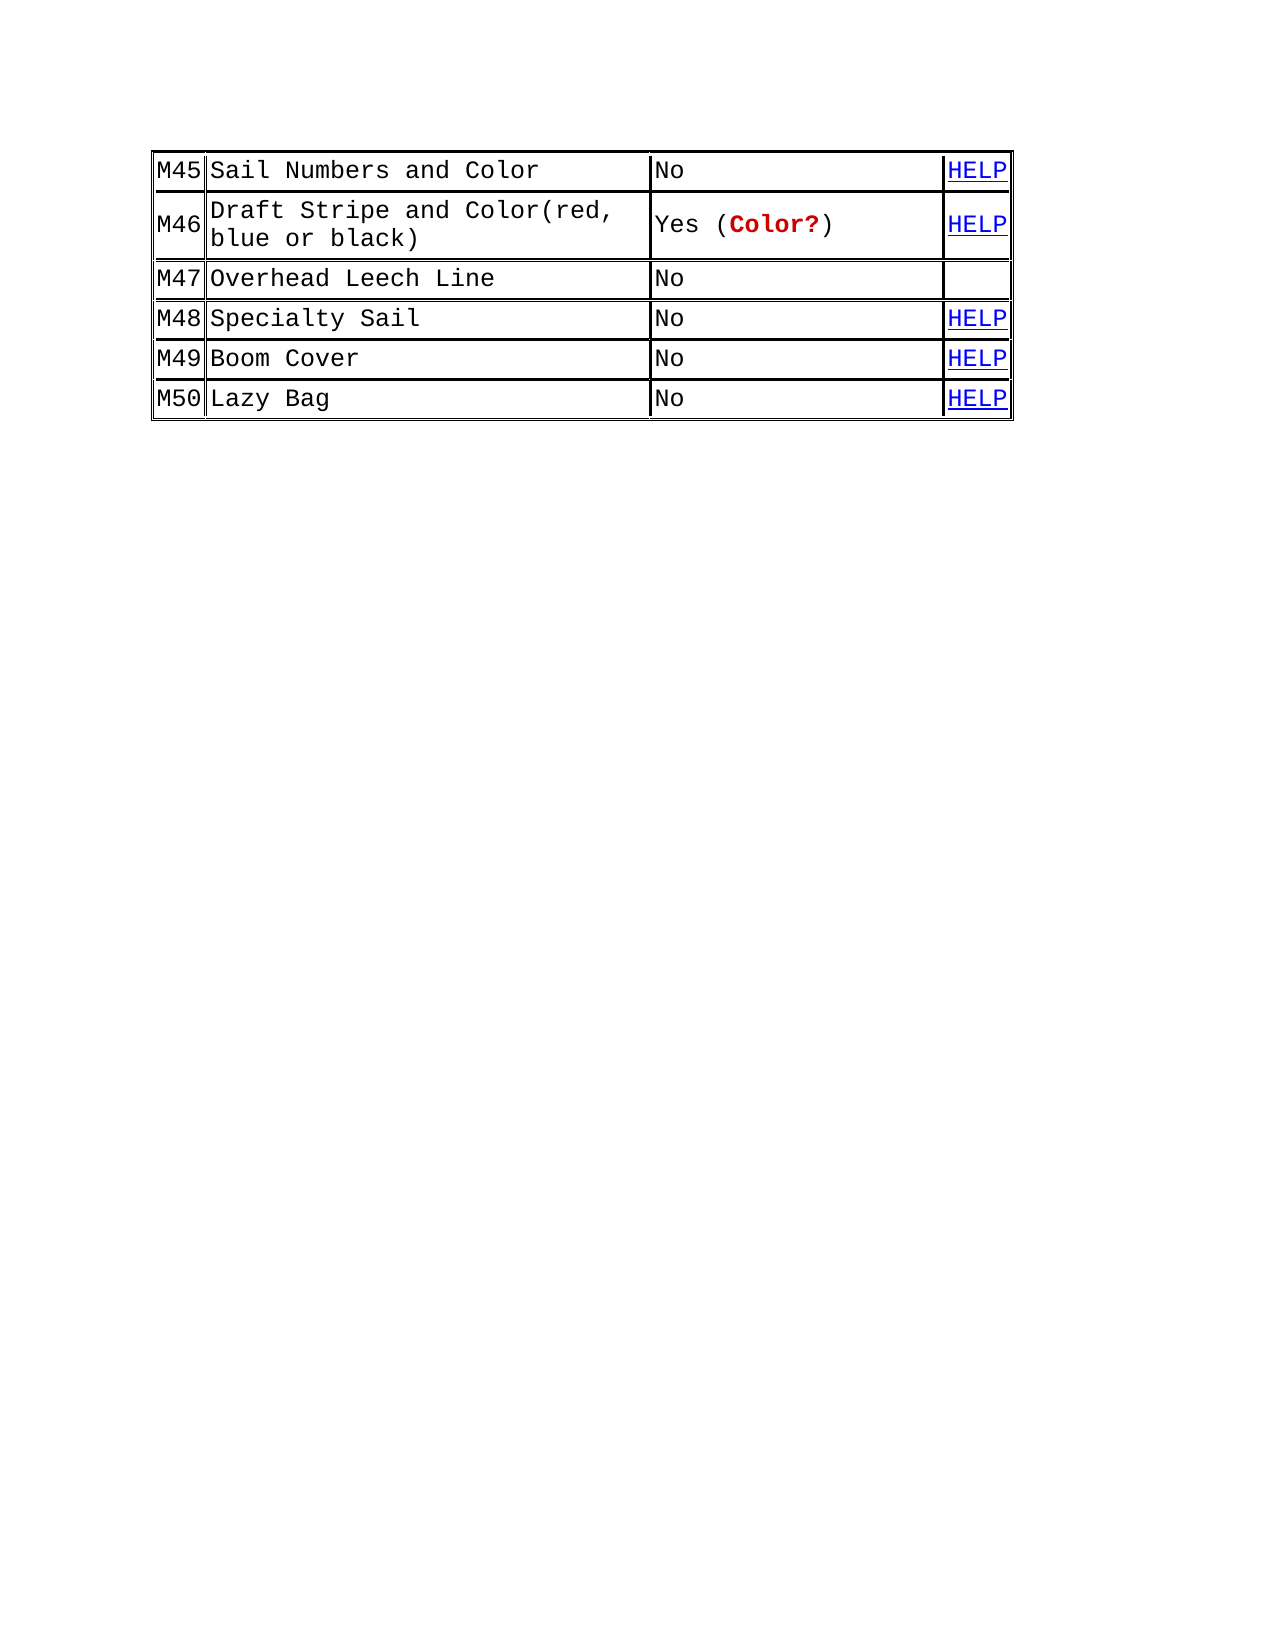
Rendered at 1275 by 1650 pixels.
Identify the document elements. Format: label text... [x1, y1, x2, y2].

table_cell No [652, 302, 942, 338]
table_cell Boom Cover [207, 341, 649, 378]
table_cell No [650, 381, 943, 418]
table_cell HELP [945, 190, 1010, 258]
table_cell HELP [945, 298, 1011, 338]
table_cell No [650, 153, 943, 190]
table_cell Specialty Sail [207, 302, 649, 338]
table_cell Lazy Bag [206, 381, 650, 418]
table_cell Overhead Leech Line [207, 262, 649, 298]
table_cell [945, 258, 1011, 298]
table_cell No [652, 341, 942, 378]
table_cell No [652, 262, 942, 298]
table_cell M48 [154, 298, 204, 338]
table_cell M50 [152, 378, 206, 418]
table_cell Draft Stripe and Color(red, blue or black) [207, 193, 649, 258]
table_cell HELP [943, 153, 1010, 190]
table_cell M45 [154, 153, 206, 190]
table_cell Sail Numbers and Color [206, 152, 650, 190]
table_cell HELP [943, 378, 1012, 418]
table_cell Yes (Color?) [652, 193, 942, 258]
table_cell M47 [154, 258, 204, 298]
table_cell M46 [154, 190, 204, 258]
table_cell M49 [152, 338, 204, 378]
table_cell HELP [945, 338, 1012, 378]
